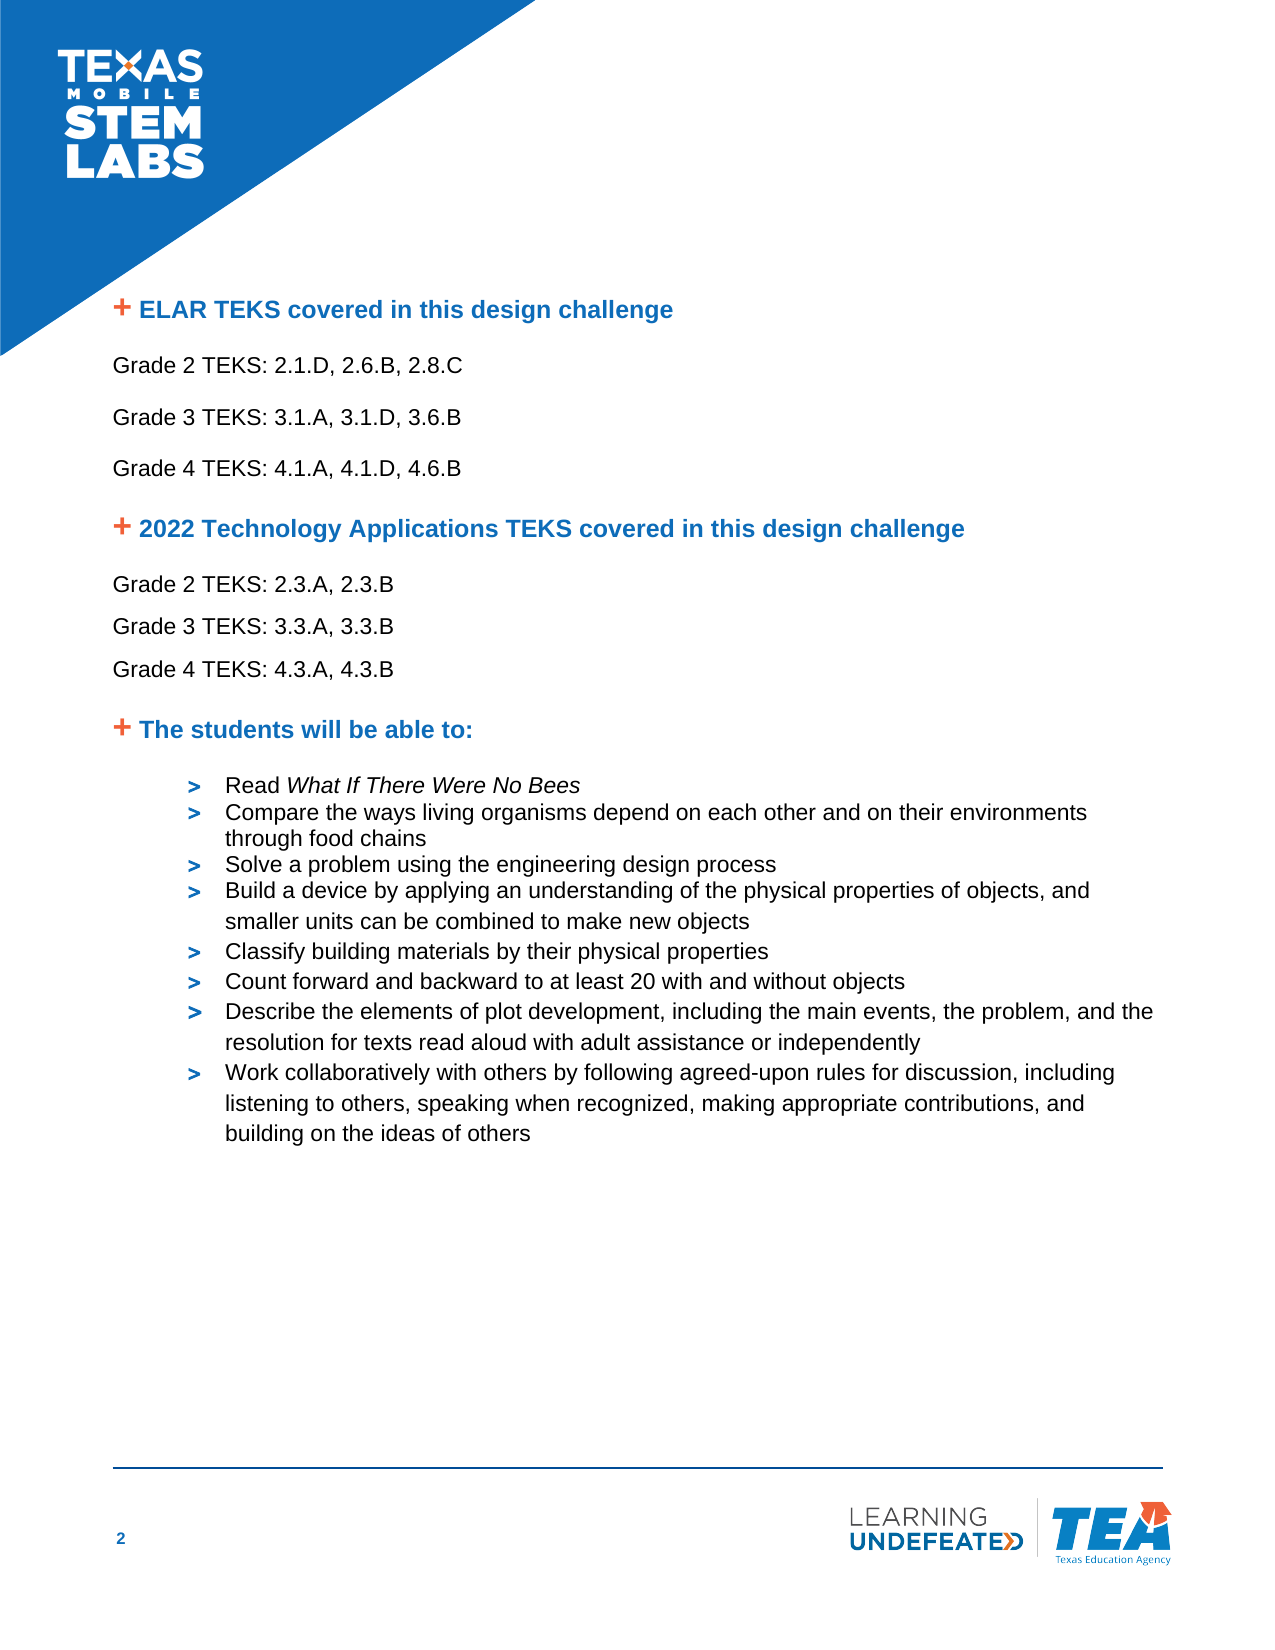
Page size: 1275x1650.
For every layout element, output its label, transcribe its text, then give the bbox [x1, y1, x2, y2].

list Read What If There Were No Bees [187, 772, 1162, 798]
text Grade 2 TEKS: 2.3.A, 2.3.B [112, 571, 1162, 597]
list Build a device by applying an understanding of the physical properties of objects, and smaller units can be combined to make new objects [187, 877, 1162, 934]
list Solve a problem using the engineering design process [187, 851, 1162, 877]
list Work collaboratively with others by following agreed-upon rules for discussion, including listening to others, speaking when recognized, making appropriate contributions, and building on the ideas of others [187, 1059, 1162, 1146]
text Grade 3 TEKS: 3.3.A, 3.3.B [112, 613, 1162, 640]
picture [0, 0, 536, 356]
text Grade 2 TEKS: 2.1.D, 2.6.B, 2.8.C [112, 352, 1162, 379]
list Count forward and backward to at least 20 with and without objects [187, 968, 1162, 994]
text Grade 4 TEKS: 4.1.A, 4.1.D, 4.6.B [112, 454, 1162, 481]
text Grade 3 TEKS: 3.1.A, 3.1.D, 3.6.B [112, 403, 1162, 430]
text Grade 4 TEKS: 4.3.A, 4.3.B [112, 656, 1162, 682]
list Classify building materials by their physical properties [187, 938, 1162, 964]
picture [850, 1498, 1173, 1566]
text + ELAR TEKS covered in this design challenge [112, 287, 1162, 326]
text + The students will be able to: [132, 707, 1162, 746]
text + 2022 Technology Applications TEKS covered in this design challenge [132, 506, 1162, 544]
list Compare the ways living organisms depend on each other and on their environments through food chains [187, 798, 1162, 851]
list Describe the elements of plot development, including the main events, the problem, and the resolution for texts read aloud with adult assistance or independently [187, 998, 1162, 1055]
